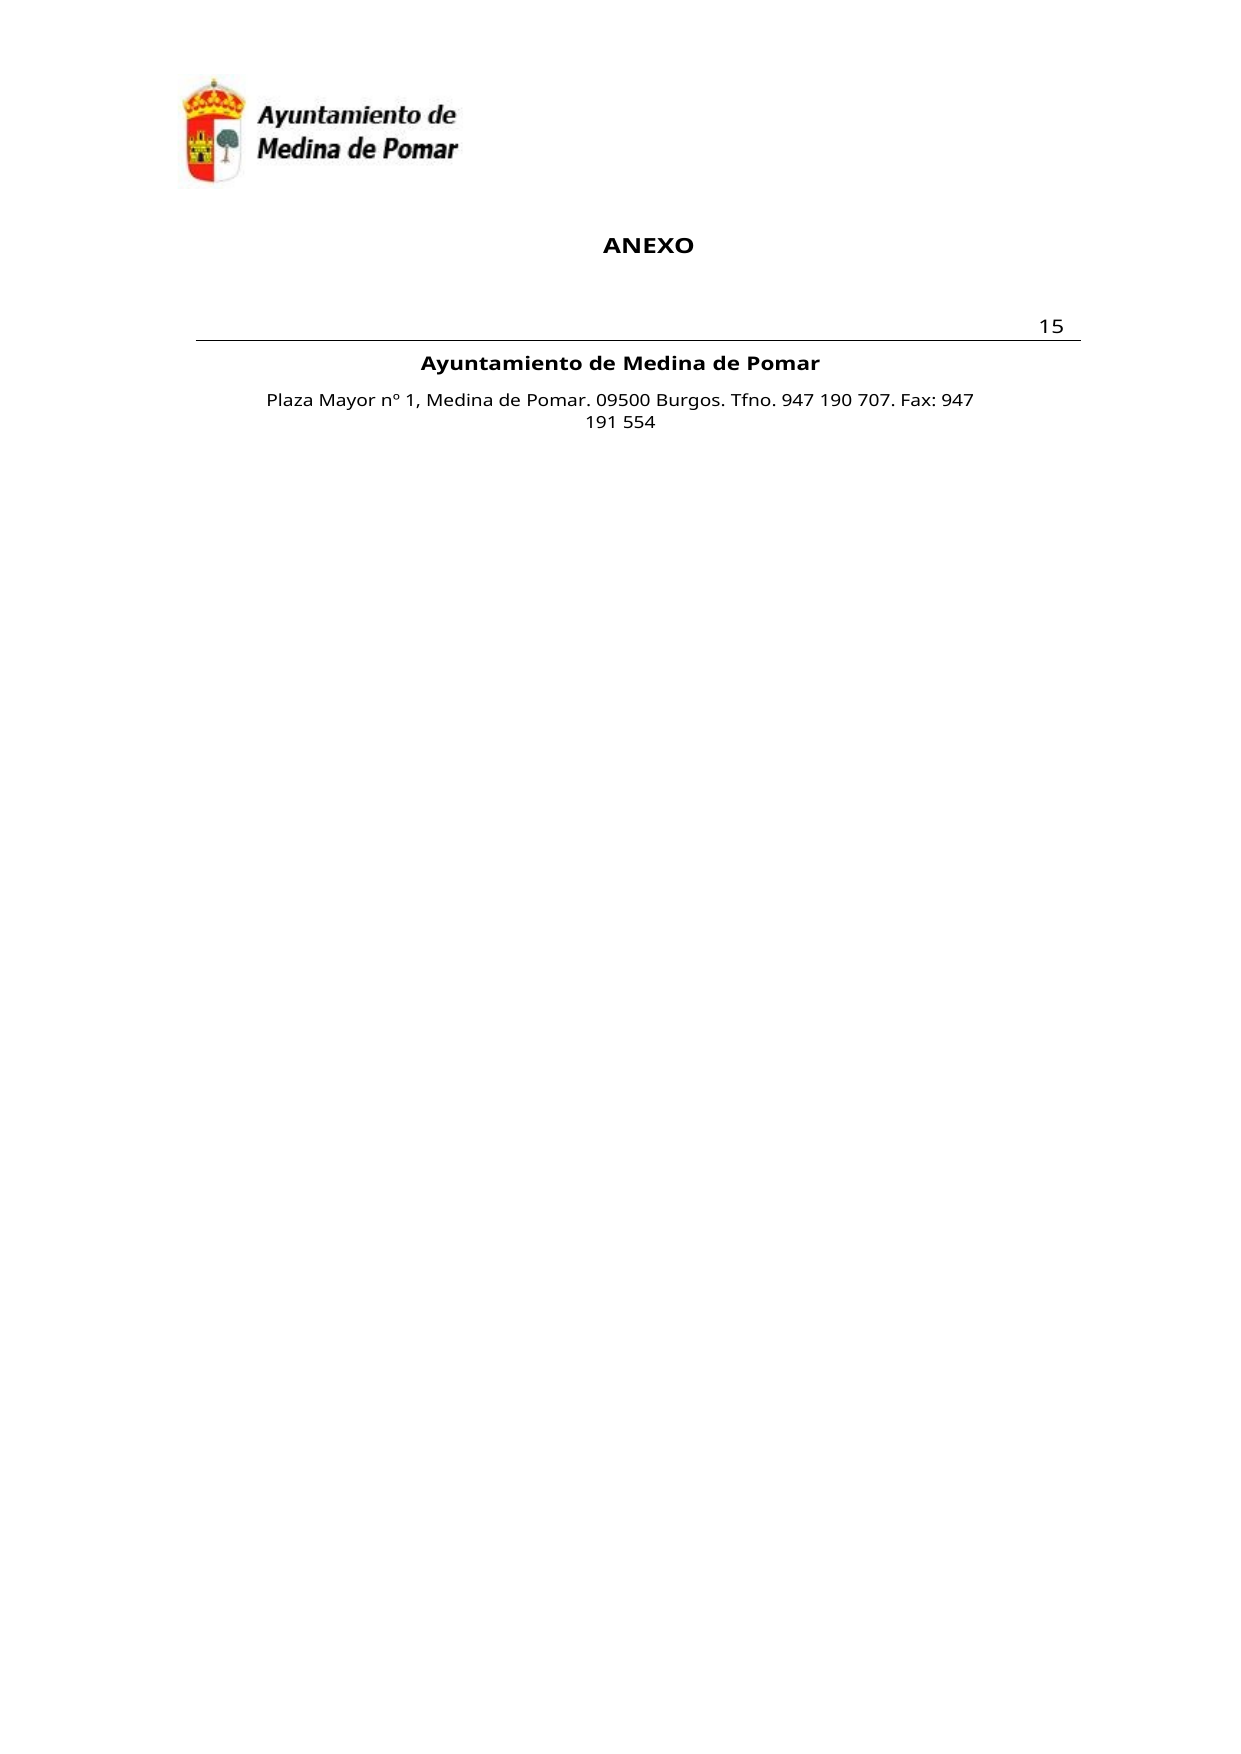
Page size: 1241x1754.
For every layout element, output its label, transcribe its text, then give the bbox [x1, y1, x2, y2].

picture [177, 74, 464, 189]
text Plaza Mayor nº 1, Medina de Pomar. 09500 Burgos. Tfno. 947 190 707. Fax: 947 191 554 [249, 388, 991, 434]
text Ayuntamiento de Medina de Pomar [249, 350, 991, 376]
text 15 [150, 313, 1064, 338]
